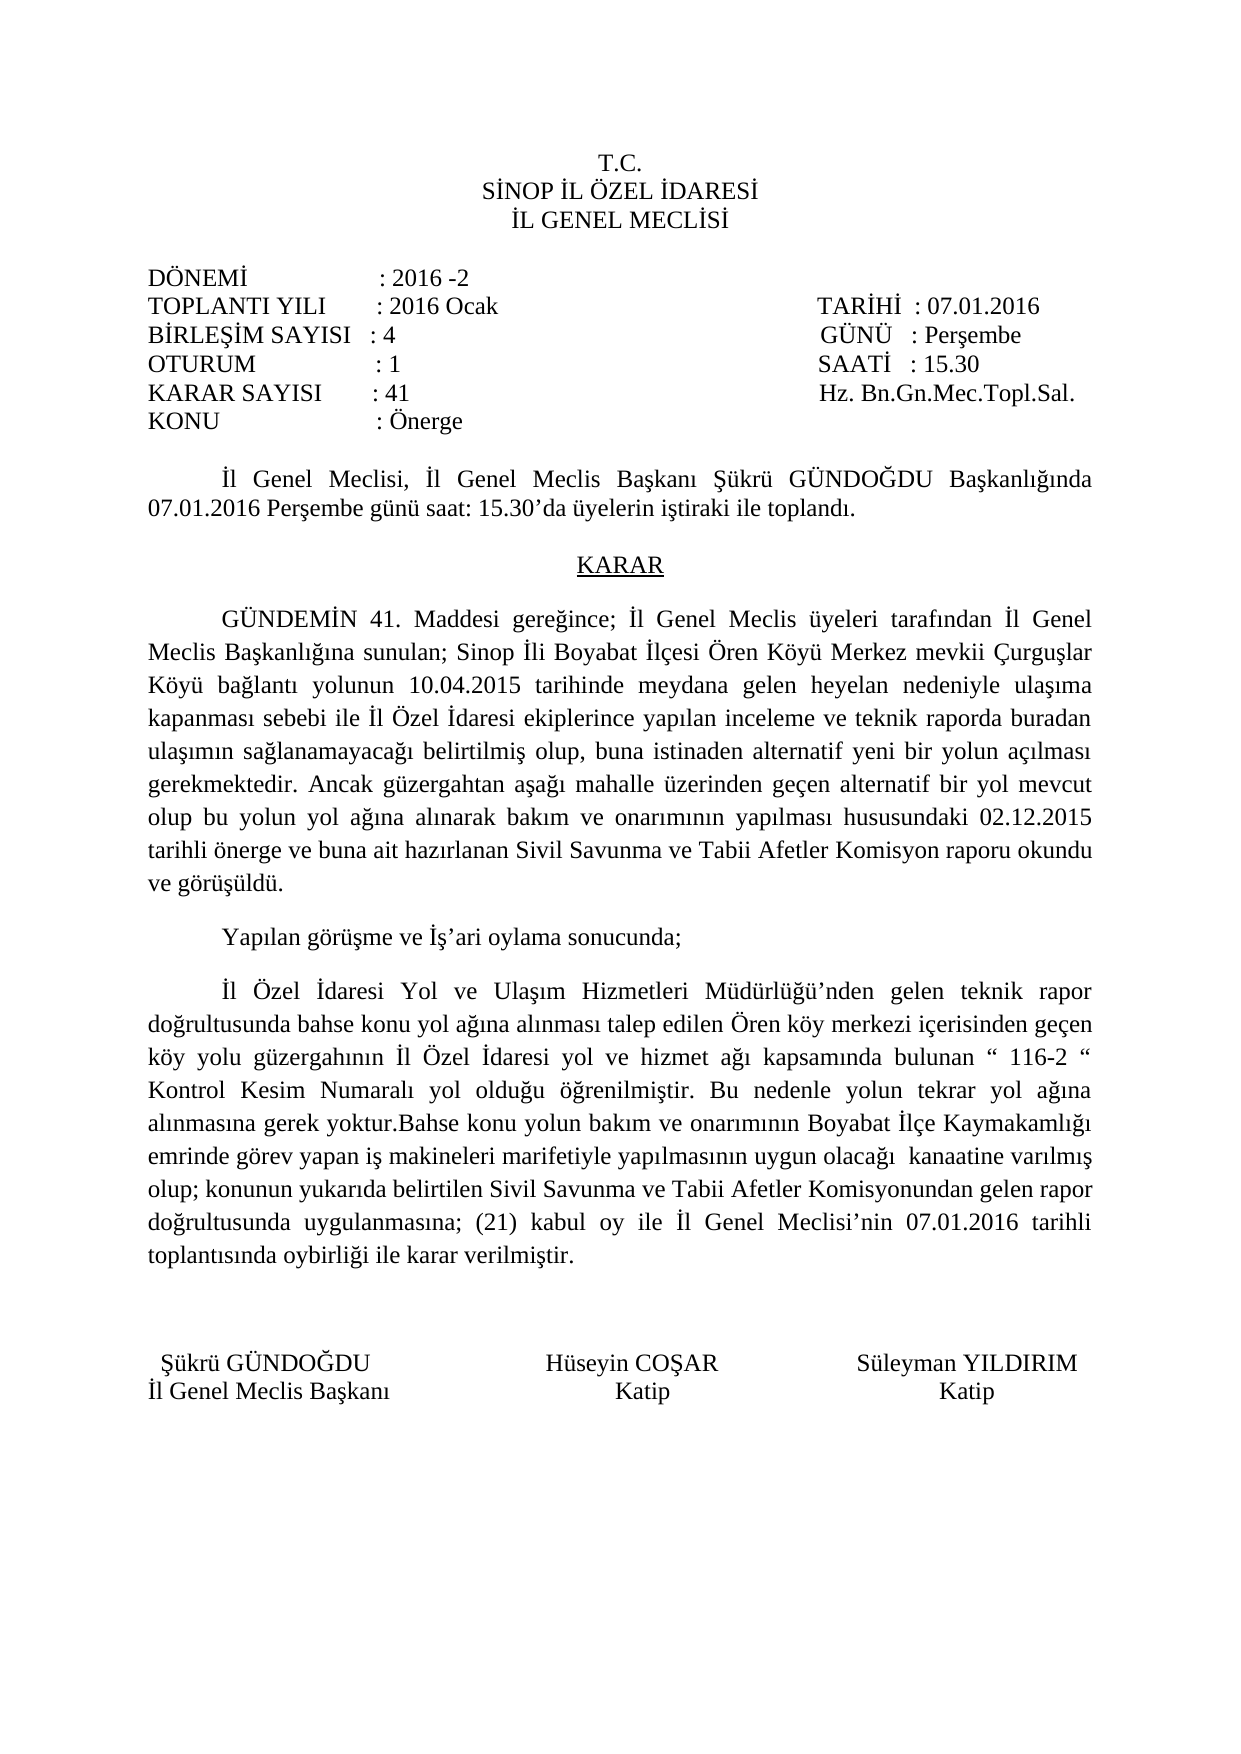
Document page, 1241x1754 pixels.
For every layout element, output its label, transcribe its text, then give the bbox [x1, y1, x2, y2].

text T.C. [148, 148, 1093, 176]
text KARAR SAYISI : 41 Hz. Bn.Gn.Mec.Topl.Sal. [148, 378, 1093, 406]
text Şükrü GÜNDOĞDU Hüseyin COŞAR Süleyman YILDIRIM [148, 1348, 1093, 1376]
text Yapılan görüşme ve İş’ari oylama sonucunda; [148, 922, 1093, 951]
text GÜNDEMİN 41. Maddesi gereğince; İl Genel Meclis üyeleri tarafından İl Genel Meclis Başkanlığına sunulan; Sinop İli Boyabat İlçesi Ören Köyü Merkez mevkii Çurguşlar Köyü bağlantı yolunun 10.04.2015 tarihinde meydana gelen heyelan nedeniyle ulaşıma kapanması sebebi ile İl Özel İdaresi ekiplerince yapılan inceleme ve teknik raporda buradan ulaşımın sağlanamayacağı belirtilmiş olup, buna istinaden alternatif yeni bir yolun açılması gerekmektedir. Ancak güzergahtan aşağı mahalle üzerinden geçen alternatif bir yol mevcut olup bu yolun yol ağına alınarak bakım ve onarımının yapılması hususundaki 02.12.2015 tarihli önerge ve buna ait hazırlanan Sivil Savunma ve Tabii Afetler Komisyon raporu okundu ve görüşüldü. [148, 604, 1093, 897]
text İL GENEL MECLİSİ [148, 205, 1093, 234]
text İl Genel Meclisi, İl Genel Meclis Başkanı Şükrü GÜNDOĞDU Başkanlığında 07.01.2016 Perşembe günü saat: 15.30’da üyelerin iştiraki ile toplandı. [148, 464, 1093, 521]
text DÖNEMİ : 2016 -2 [148, 263, 1093, 291]
text KONU : Önerge [148, 406, 1093, 435]
text BİRLEŞİM SAYISI : 4 GÜNÜ : Perşembe [148, 320, 1093, 349]
text KARAR [148, 550, 1093, 579]
text OTURUM : 1 SAATİ : 15.30 [148, 349, 1093, 378]
text İl Özel İdaresi Yol ve Ulaşım Hizmetleri Müdürlüğü’nden gelen teknik rapor doğrultusunda bahse konu yol ağına alınması talep edilen Ören köy merkezi içerisinden geçen köy yolu güzergahının İl Özel İdaresi yol ve hizmet ağı kapsamında bulunan “ 116-2 “ Kontrol Kesim Numaralı yol olduğu öğrenilmiştir. Bu nedenle yolun tekrar yol ağına alınmasına gerek yoktur.Bahse konu yolun bakım ve onarımının Boyabat İlçe Kaymakamlığı emrinde görev yapan iş makineleri marifetiyle yapılmasının uygun olacağı kanaatine varılmış olup; konunun yukarıda belirtilen Sivil Savunma ve Tabii Afetler Komisyonundan gelen rapor doğrultusunda uygulanmasına; (21) kabul oy ile İl Genel Meclisi’nin 07.01.2016 tarihli toplantısında oybirliği ile karar verilmiştir. [148, 976, 1093, 1269]
text SİNOP İL ÖZEL İDARESİ [148, 176, 1093, 205]
text TOPLANTI YILI : 2016 Ocak TARİHİ : 07.01.2016 [148, 291, 1093, 320]
text İl Genel Meclis Başkanı Katip Katip [148, 1376, 1093, 1405]
